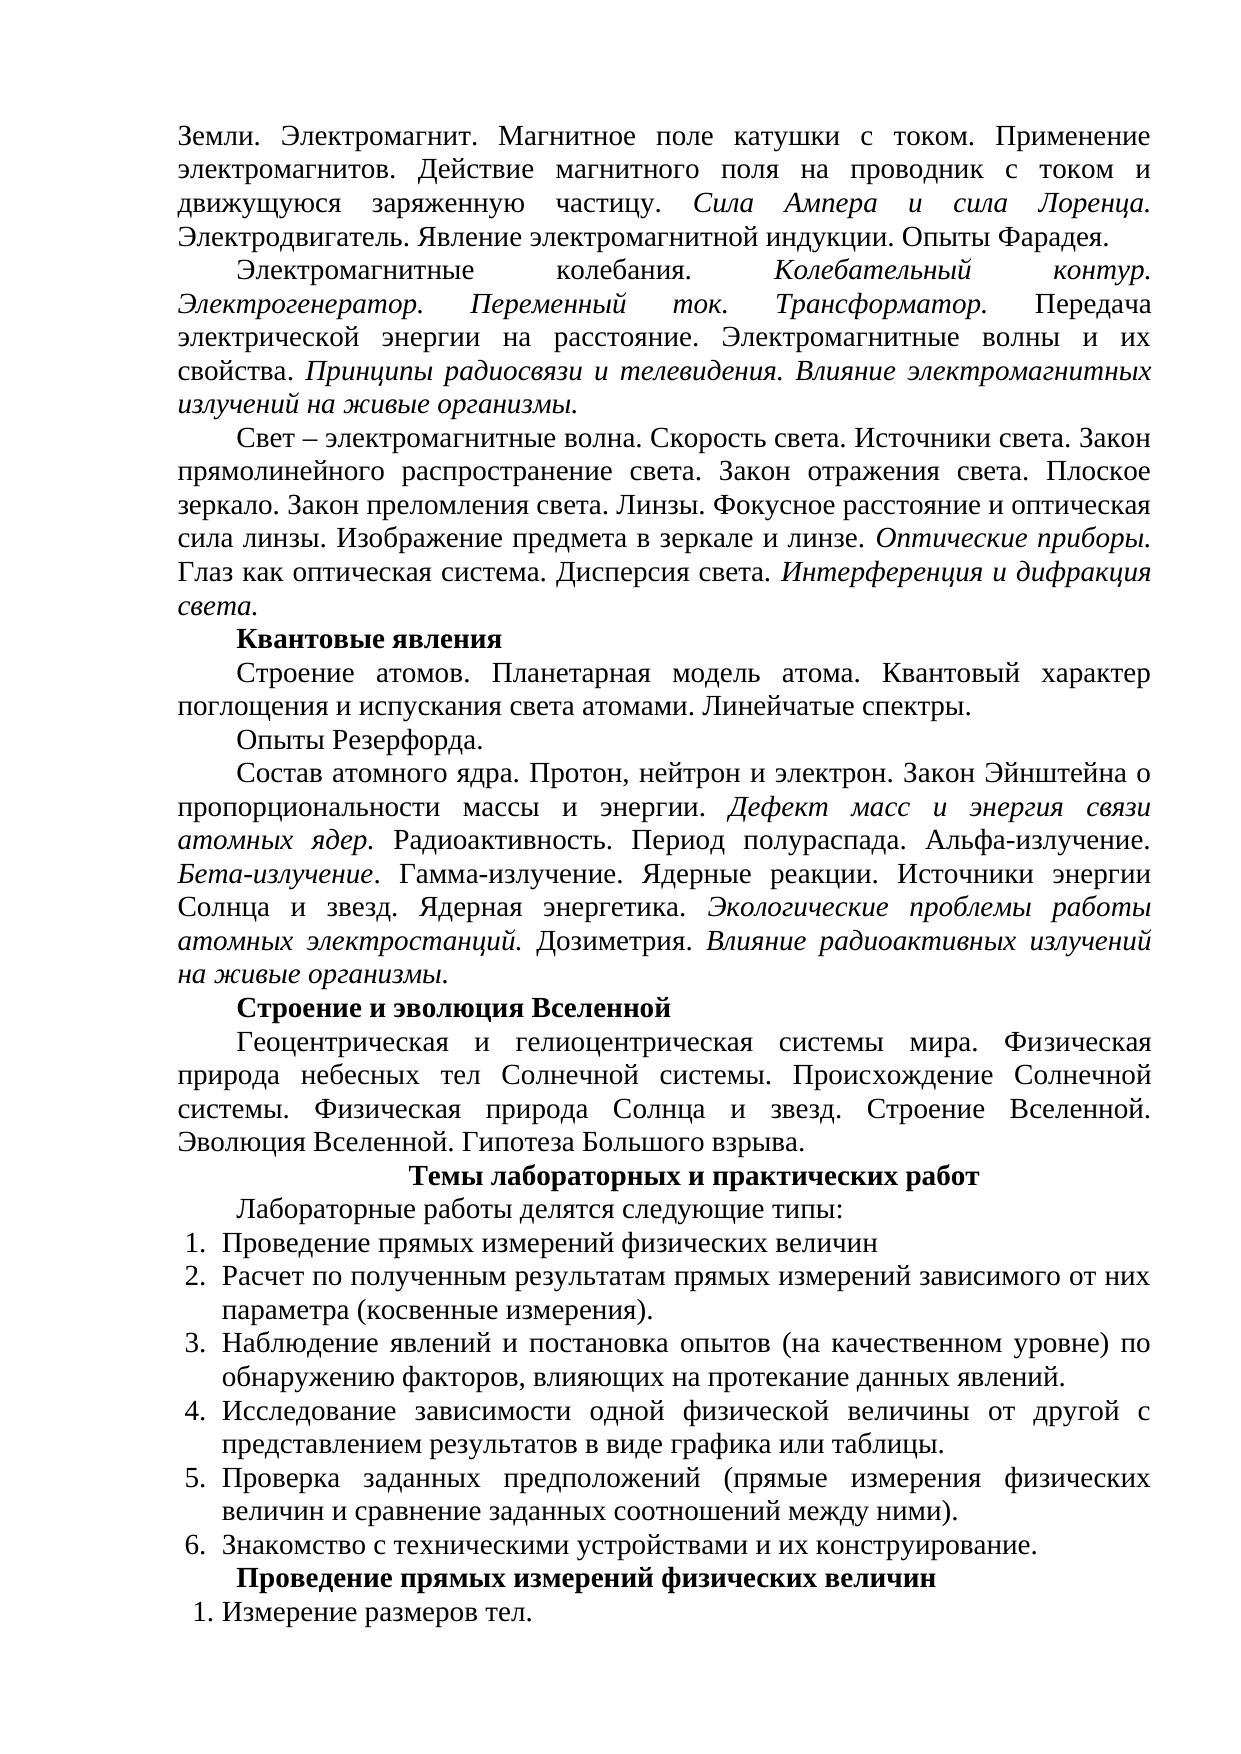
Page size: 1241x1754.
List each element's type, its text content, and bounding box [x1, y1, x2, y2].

list Измерение размеров тел. [192, 1594, 1152, 1627]
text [177, 118, 1152, 252]
list Знакомство с техническими устройствами и их конструирование. [184, 1527, 1152, 1560]
text Темы лабораторных и практических работ [177, 1158, 1152, 1191]
list Проверка заданных предположений (прямые измерения физических величин и сравнение заданных соотношений между ними). [184, 1460, 1152, 1527]
text Опыты Резерфорда. [177, 722, 1152, 755]
text Квантовые явления [236, 621, 1152, 655]
text Строение и эволюция Вселенной [236, 990, 1152, 1024]
list Наблюдение явлений и постановка опытов (на качественном уровне) по обнаружению факторов, влияющих на протекание данных явлений. [184, 1326, 1152, 1393]
text Электромагнитные колебания. Колебательный контур. Электрогенератор. Переменный ток. Трансформатор. Передача электрической энергии на расстояние. Электромагнитные волны и их свойства. Принципы радиосвязи и телевидения. Влияние электромагнитных излучений на живые организмы. [177, 252, 1152, 420]
text Геоцентрическая и гелиоцентрическая системы мира. Физическая природа небесных тел Солнечной системы. Происхождение Солнечной системы. Физическая природа Солнца и звезд. Строение Вселенной. Эволюция Вселенной. Гипотеза Большого взрыва. [177, 1024, 1152, 1158]
text Строение атомов. Планетарная модель атома. Квантовый характер поглощения и испускания света атомами. Линейчатые спектры. [177, 655, 1152, 722]
text Состав атомного ядра. Протон, нейтрон и электрон. Закон Эйнштейна о пропорциональности массы и энергии. Дефект масс и энергия связи атомных ядер. Радиоактивность. Период полураспада. Альфа-излучение. Бета-излучение. Гамма-излучение. Ядерные реакции. Источники энергии Солнца и звезд. Ядерная энергетика. Экологические проблемы работы атомных электростанций. Дозиметрия. Влияние радиоактивных излучений на живые организмы. [177, 755, 1152, 990]
text Лабораторные работы делятся следующие типы: [177, 1191, 1152, 1225]
list Исследование зависимости одной физической величины от другой с представлением результатов в виде графика или таблицы. [184, 1393, 1152, 1460]
list Проведение прямых измерений физических величин [184, 1225, 1152, 1258]
list Расчет по полученным результатам прямых измерений зависимого от них параметра (косвенные измерения). [184, 1258, 1152, 1326]
text Проведение прямых измерений физических величин [177, 1560, 1152, 1594]
text Свет – электромагнитные волна. Скорость света. Источники света. Закон прямолинейного распространение света. Закон отражения света. Плоское зеркало. Закон преломления света. Линзы. Фокусное расстояние и оптическая сила линзы. Изображение предмета в зеркале и линзе. Оптические приборы. Глаз как оптическая система. Дисперсия света. Интерференция и дифракция света. [177, 420, 1152, 621]
